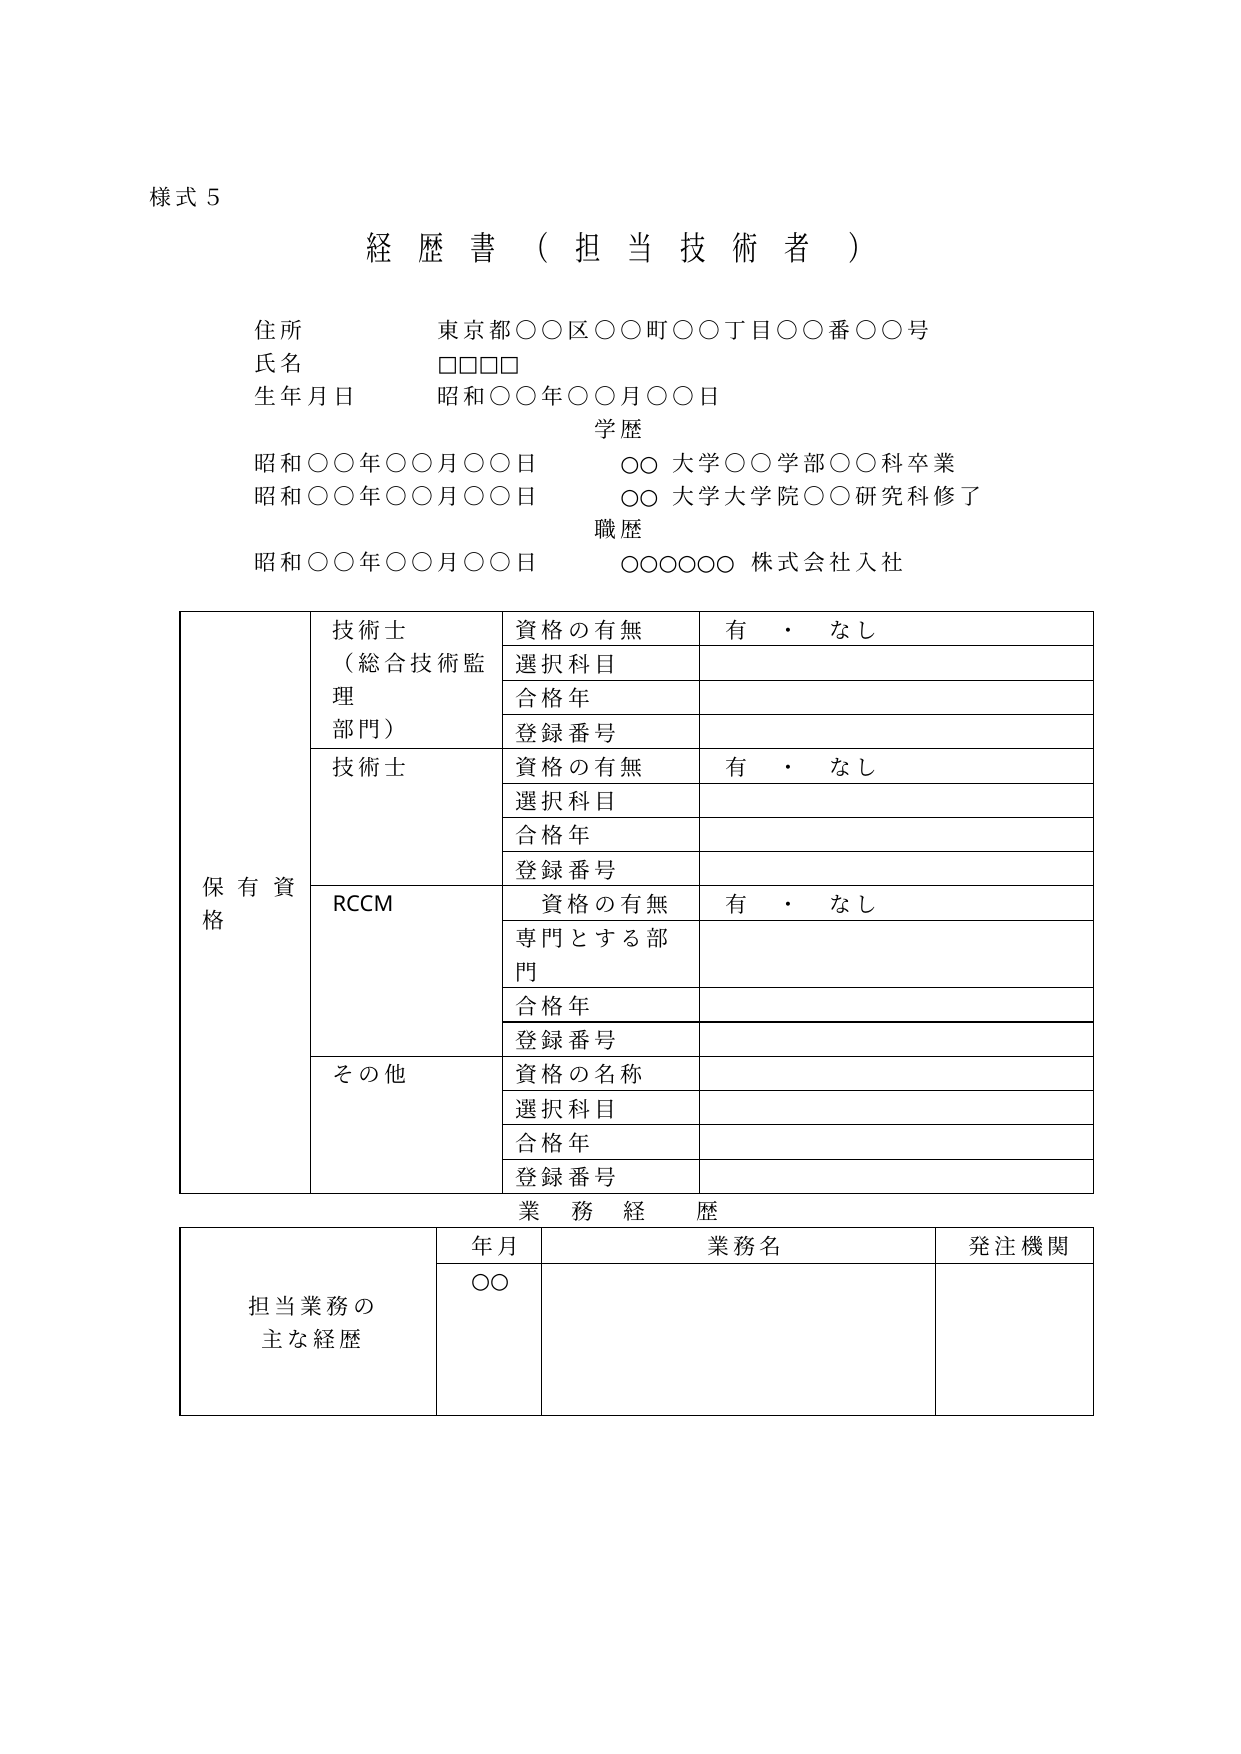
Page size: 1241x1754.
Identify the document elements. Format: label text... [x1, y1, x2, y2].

text 学歴 [149, 412, 1091, 445]
text 生年月日 昭和○○年○○月○○日 [149, 378, 1091, 412]
text 住所 東京都○○区○○町○○丁目○○番○○号 [149, 312, 1091, 345]
text 昭和○○年○○月○○日 ○○大学大学院○○研究科修了 [149, 478, 1091, 511]
table_cell 選択科目 [503, 1091, 699, 1124]
table_header 有 ・ なし [700, 612, 1093, 645]
table_cell 技術士 [311, 749, 502, 885]
table_header 業務名 [542, 1228, 935, 1262]
table_cell 選択科目 [503, 784, 699, 817]
text 昭和○○年○○月○○日 ○○大学○○学部○○科卒業 [149, 445, 1091, 478]
table_cell 合格年 [503, 818, 699, 851]
text 氏名 □□□□ [149, 345, 1091, 378]
table_cell [700, 921, 1093, 987]
table_header 発注機関 [936, 1228, 1093, 1262]
text 様式５ [149, 179, 1091, 212]
table_cell [700, 1091, 1093, 1124]
table_cell 有 ・ なし [700, 886, 1093, 919]
table_cell ○○ [437, 1264, 541, 1414]
table_header 保有資格 [181, 612, 310, 1193]
table_cell 選択科目 [503, 646, 699, 680]
table_cell 資格の名称 [503, 1057, 699, 1090]
table_cell 有 ・ なし [700, 749, 1093, 782]
table_cell [700, 646, 1093, 680]
text 業務経歴 [149, 1194, 1091, 1227]
table_cell [700, 1160, 1093, 1193]
table_cell [700, 852, 1093, 885]
table_cell [700, 818, 1093, 851]
table_cell [700, 681, 1093, 714]
table_header 技術士 （総合技術監理 部門） [311, 612, 502, 748]
table_cell [700, 715, 1093, 748]
table_cell その他 [311, 1057, 502, 1193]
table_cell 資格の有無 [503, 749, 699, 782]
table_cell [700, 1057, 1093, 1090]
table_cell 登録番号 [503, 1023, 699, 1056]
table_cell [936, 1264, 1093, 1414]
table_cell [700, 1023, 1093, 1056]
table_cell 登録番号 [503, 852, 699, 885]
table_header 年月 [437, 1228, 541, 1262]
table_cell [700, 1125, 1093, 1158]
table_cell [542, 1264, 935, 1414]
table_cell 資格の有無 [503, 886, 699, 919]
table_cell 専門とする部門 [503, 921, 699, 987]
table_cell 合格年 [503, 681, 699, 714]
table_cell 登録番号 [503, 1160, 699, 1193]
text 職歴 [149, 511, 1091, 545]
table_header 資格の有無 [503, 612, 699, 645]
text 昭和○○年○○月○○日 ○○○○○○株式会社入社 [149, 545, 1091, 578]
table_cell 合格年 [503, 988, 699, 1021]
table_cell RCCM [311, 886, 502, 1056]
table_header 担当業務の 主な経歴 [181, 1228, 436, 1414]
table_cell [700, 988, 1093, 1021]
table_cell 登録番号 [503, 715, 699, 748]
table_cell 合格年 [503, 1125, 699, 1158]
table_cell [700, 784, 1093, 817]
text 経歴書（担当技術者） [149, 212, 1091, 279]
